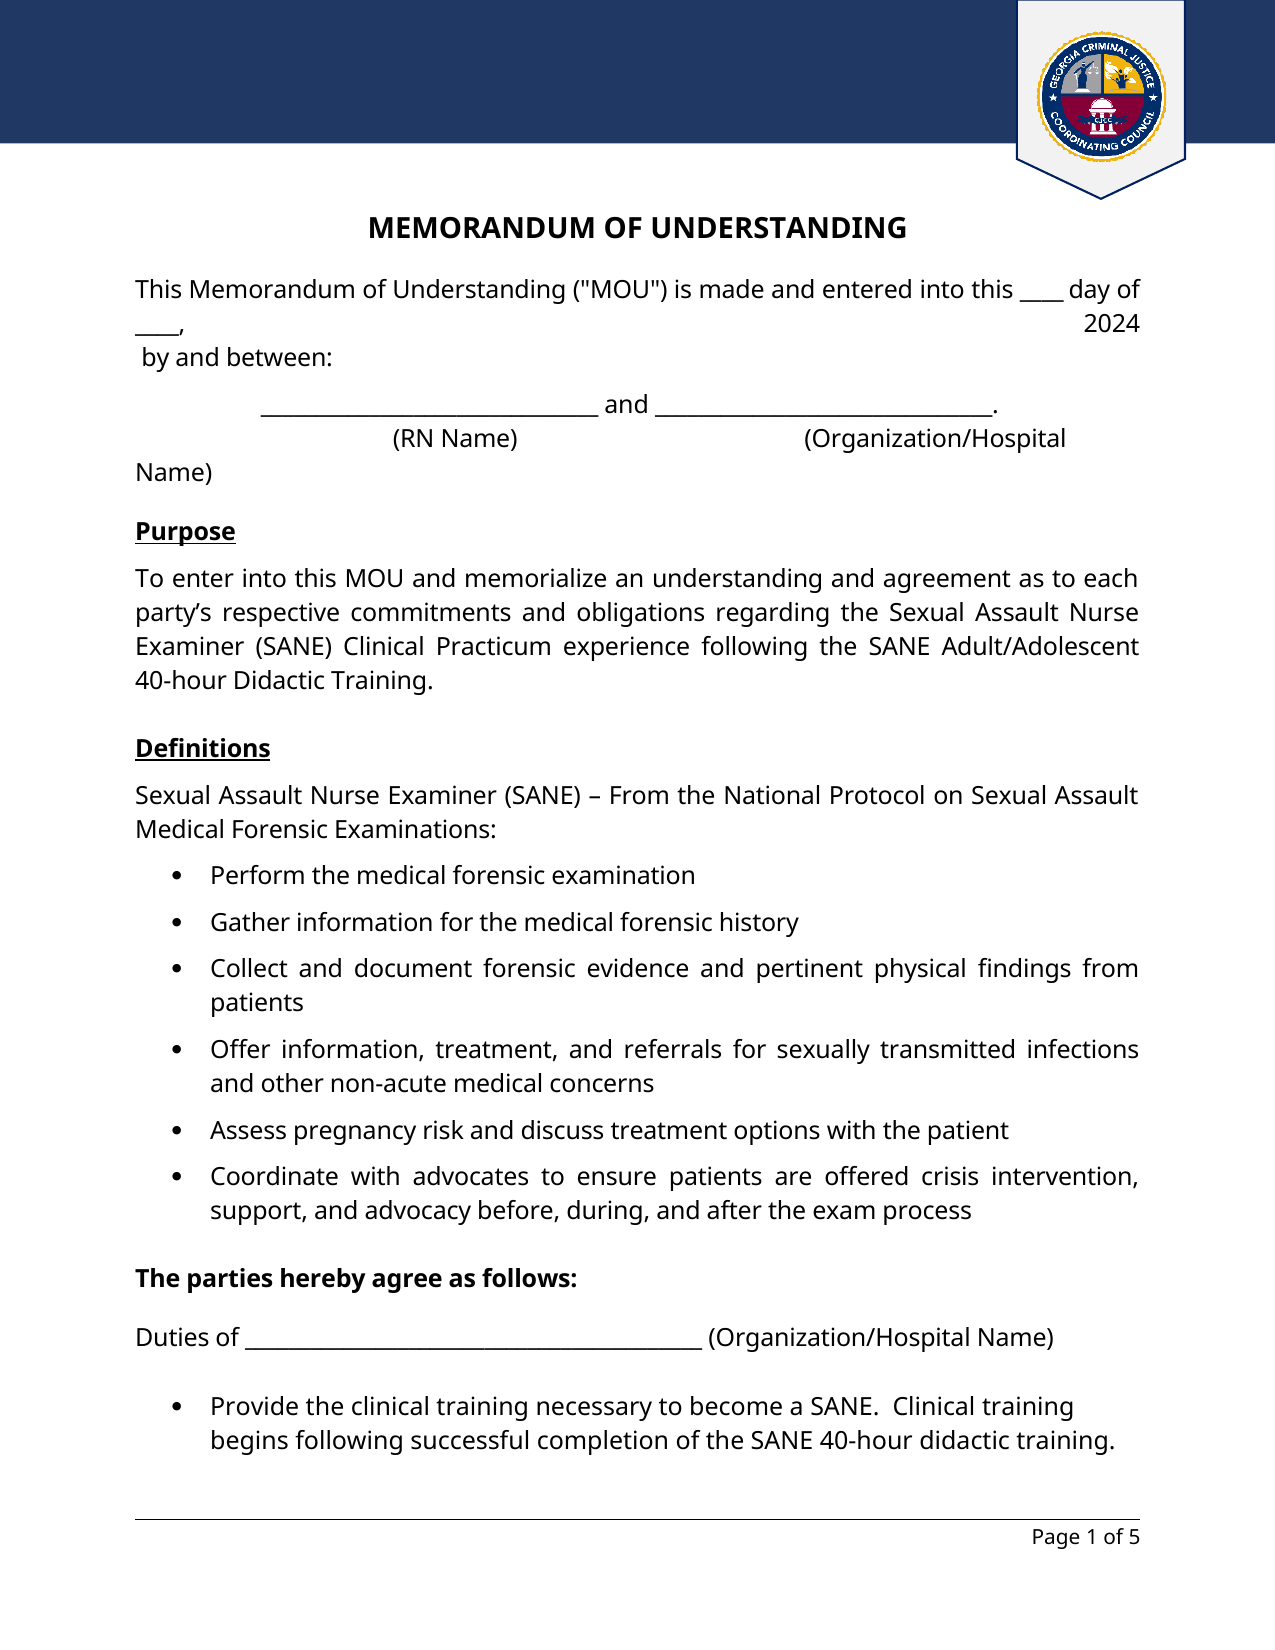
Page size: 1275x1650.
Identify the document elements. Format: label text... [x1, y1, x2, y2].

subtitle MEMORANDUM OF UNDERSTANDING [135, 170, 1140, 247]
text Purpose [135, 514, 1140, 548]
list Perform the medical forensic examination [172, 858, 1140, 892]
text Sexual Assault Nurse Examiner (SANE) – From the National Protocol on Sexual Assault Medical Forensic Examinations: [135, 777, 1140, 845]
list Offer information, treatment, and referrals for sexually transmitted infections and other non-acute medical concerns [172, 1032, 1140, 1100]
text The parties hereby agree as follows: [135, 1261, 1140, 1295]
text _______________________________ and _______________________________. (RN Name) (Organization/Hospital Name) [135, 387, 1140, 489]
list Provide the clinical training necessary to become a SANE. Clinical training begins following successful completion of the SANE 40-hour didactic training. [172, 1388, 1140, 1456]
text Definitions [135, 731, 1140, 765]
picture [1036, 31, 1167, 162]
text To enter into this MOU and memorialize an understanding and agreement as to each party’s respective commitments and obligations regarding the Sexual Assault Nurse Examiner (SANE) Clinical Practicum experience following the SANE Adult/Adolescent 40-hour Didactic Training. [135, 560, 1140, 697]
text Duties of __________________________________________ (Organization/Hospital Name) [135, 1320, 1140, 1354]
text This Memorandum of Understanding ("MOU") is made and entered into this ____ day of ____, 2024 by and between: [135, 272, 1140, 374]
list Assess pregnancy risk and discuss treatment options with the patient [172, 1112, 1140, 1146]
list Gather information for the medical forensic history [172, 904, 1140, 938]
list Coordinate with advocates to ensure patients are offered crisis intervention, support, and advocacy before, during, and after the exam process [172, 1159, 1140, 1227]
list Collect and document forensic evidence and pertinent physical findings from patients [172, 951, 1140, 1019]
